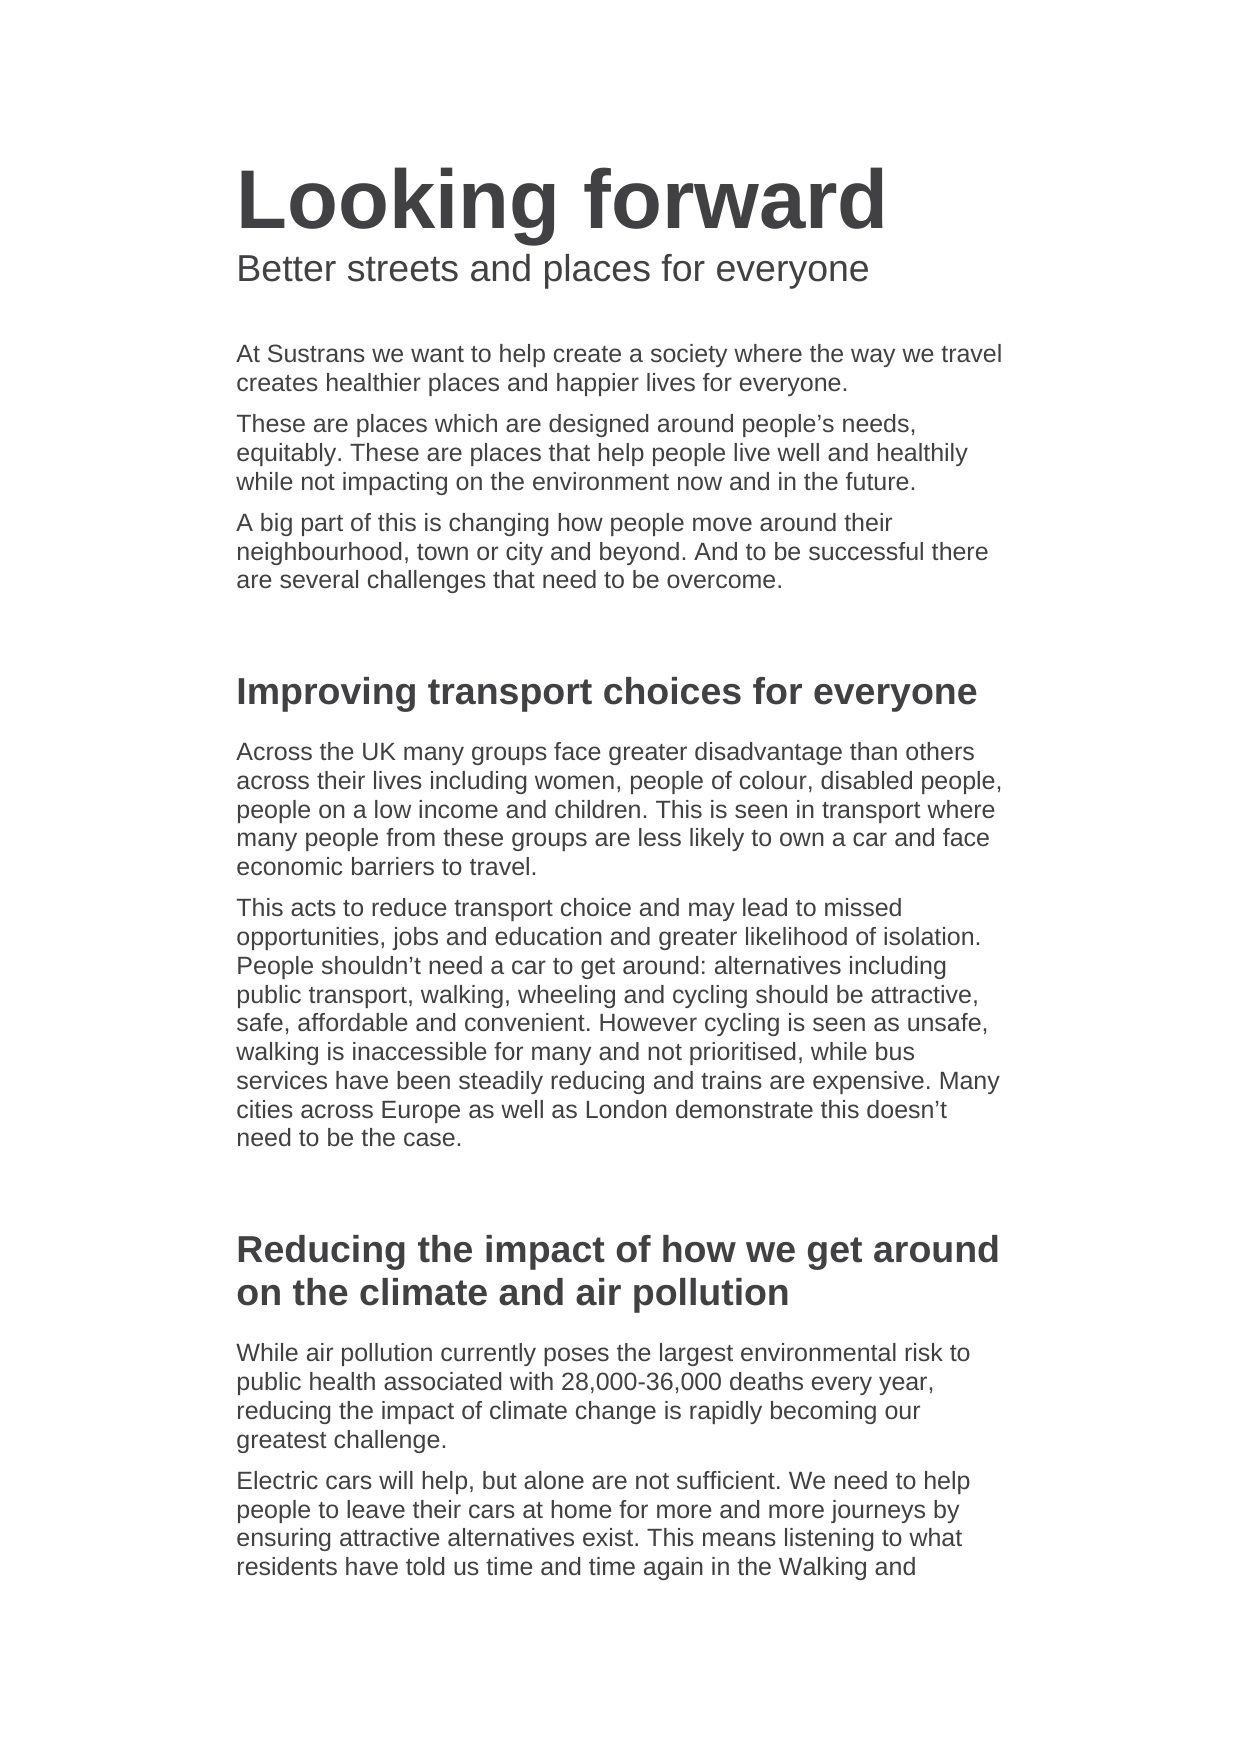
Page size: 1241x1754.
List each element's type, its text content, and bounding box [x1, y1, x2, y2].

subtitle Looking forward [236, 150, 1004, 246]
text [236, 1466, 1004, 1581]
text These are places which are designed around people’s needs, equitably. These are places that help people live well and healthily while not impacting on the environment now and in the future. [236, 409, 1004, 495]
subtitle Reducing the impact of how we get around on the climate and air pollution [236, 1227, 1004, 1313]
subtitle Better streets and places for everyone [236, 246, 1004, 289]
text At Sustrans we want to help create a society where the way we travel creates healthier places and happier lives for everyone. [236, 339, 1004, 396]
text This acts to reduce transport choice and may lead to missed opportunities, jobs and education and greater likelihood of isolation. People shouldn’t need a car to get around: alternatives including public transport, walking, wheeling and cycling should be attractive, safe, affordable and convenient. However cycling is seen as unsafe, walking is inaccessible for many and not prioritised, while bus services have been steadily reducing and trains are expensive. Many cities across Europe as well as London demonstrate this doesn’t need to be the case. [236, 893, 1004, 1152]
text Across the UK many groups face greater disadvantage than others across their lives including women, people of colour, disabled people, people on a low income and children. This is seen in transport where many people from these groups are less likely to own a car and face economic barriers to travel. [236, 737, 1004, 881]
text A big part of this is changing how people move around their neighbourhood, town or city and beyond. And to be successful there are several challenges that need to be overcome. [236, 508, 1004, 594]
subtitle Improving transport choices for everyone [236, 669, 1004, 712]
text While air pollution currently poses the largest environmental risk to public health associated with 28,000-36,000 deaths every year, reducing the impact of climate change is rapidly becoming our greatest challenge. [236, 1338, 1004, 1453]
